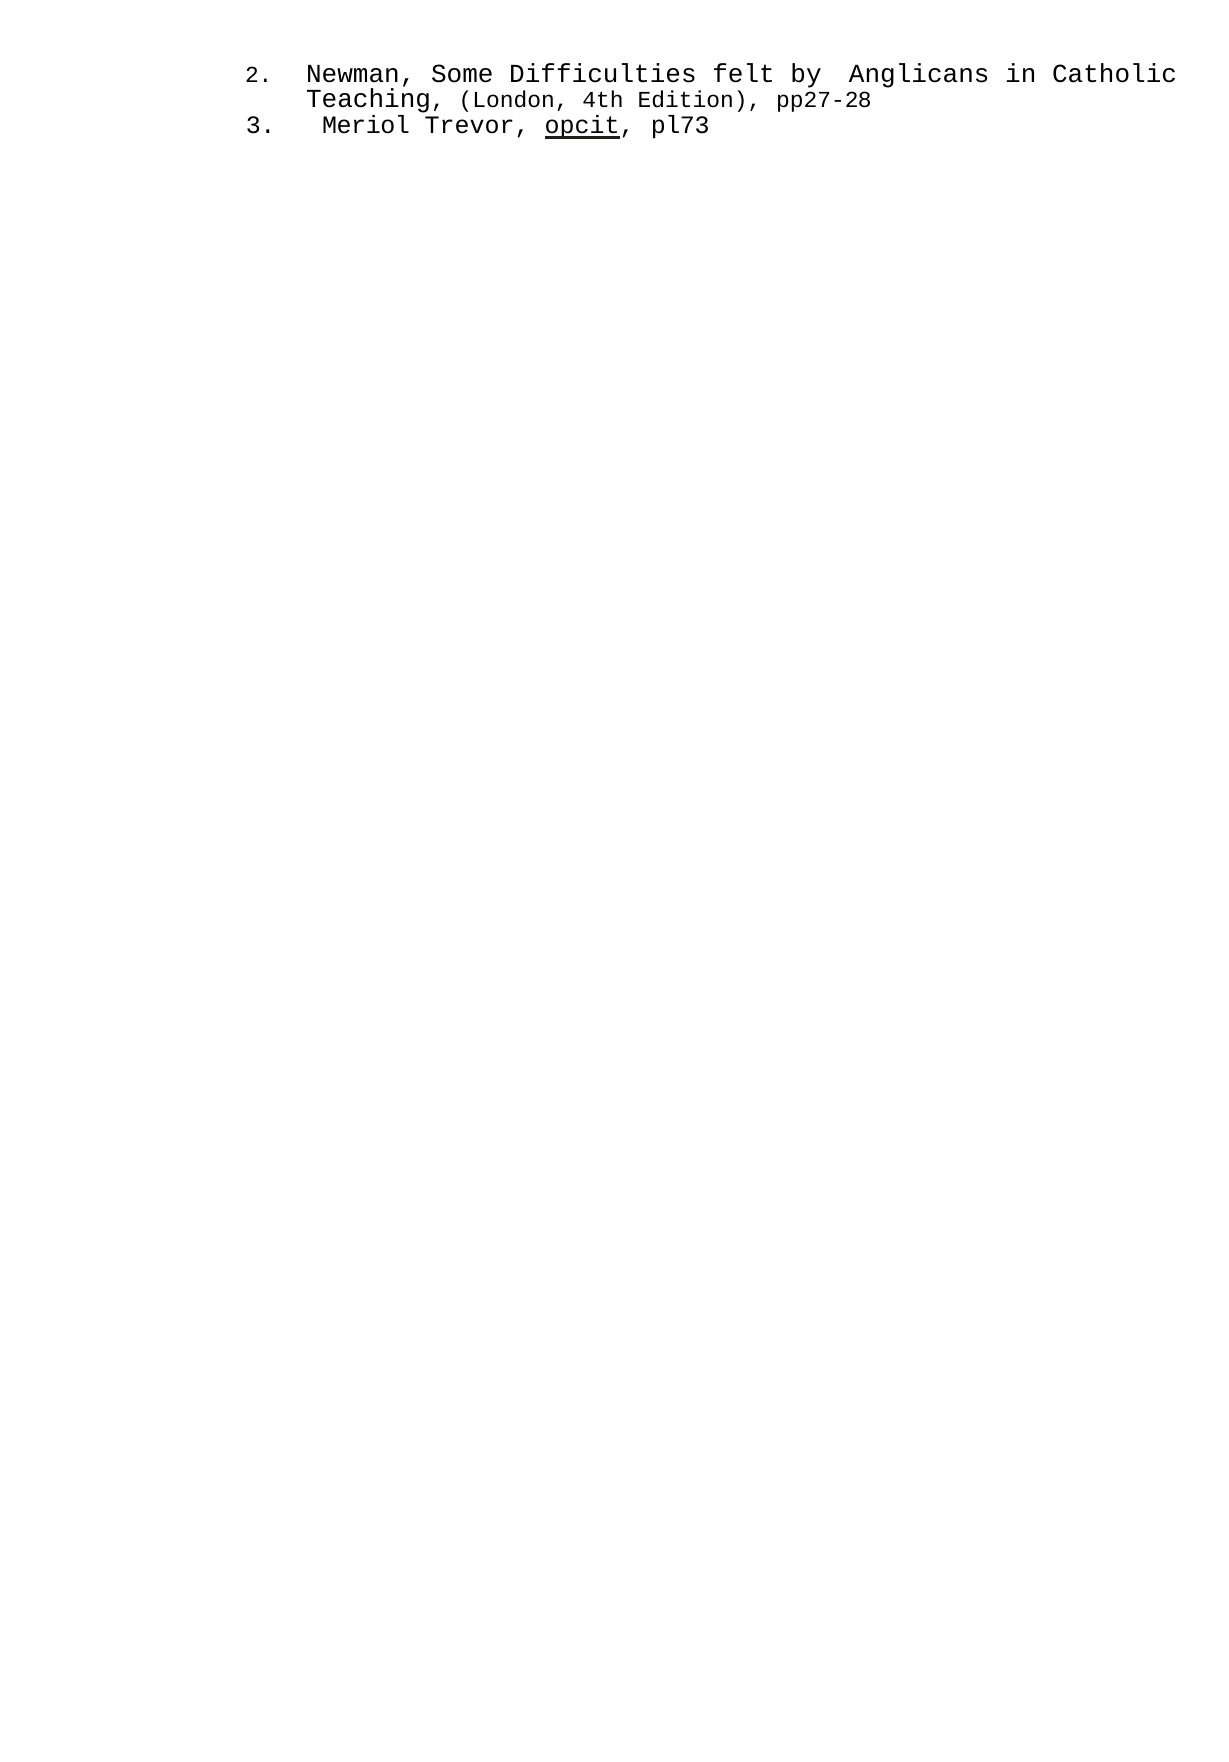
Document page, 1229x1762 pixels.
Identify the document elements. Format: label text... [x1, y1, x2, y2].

list Newman, Some Difficulties felt by Anglicans in Catholic Teaching, (London, 4th Edition), pp27-28 [245, 62, 1228, 112]
list Meriol Trevor, opcit, pl73 [246, 112, 1228, 138]
